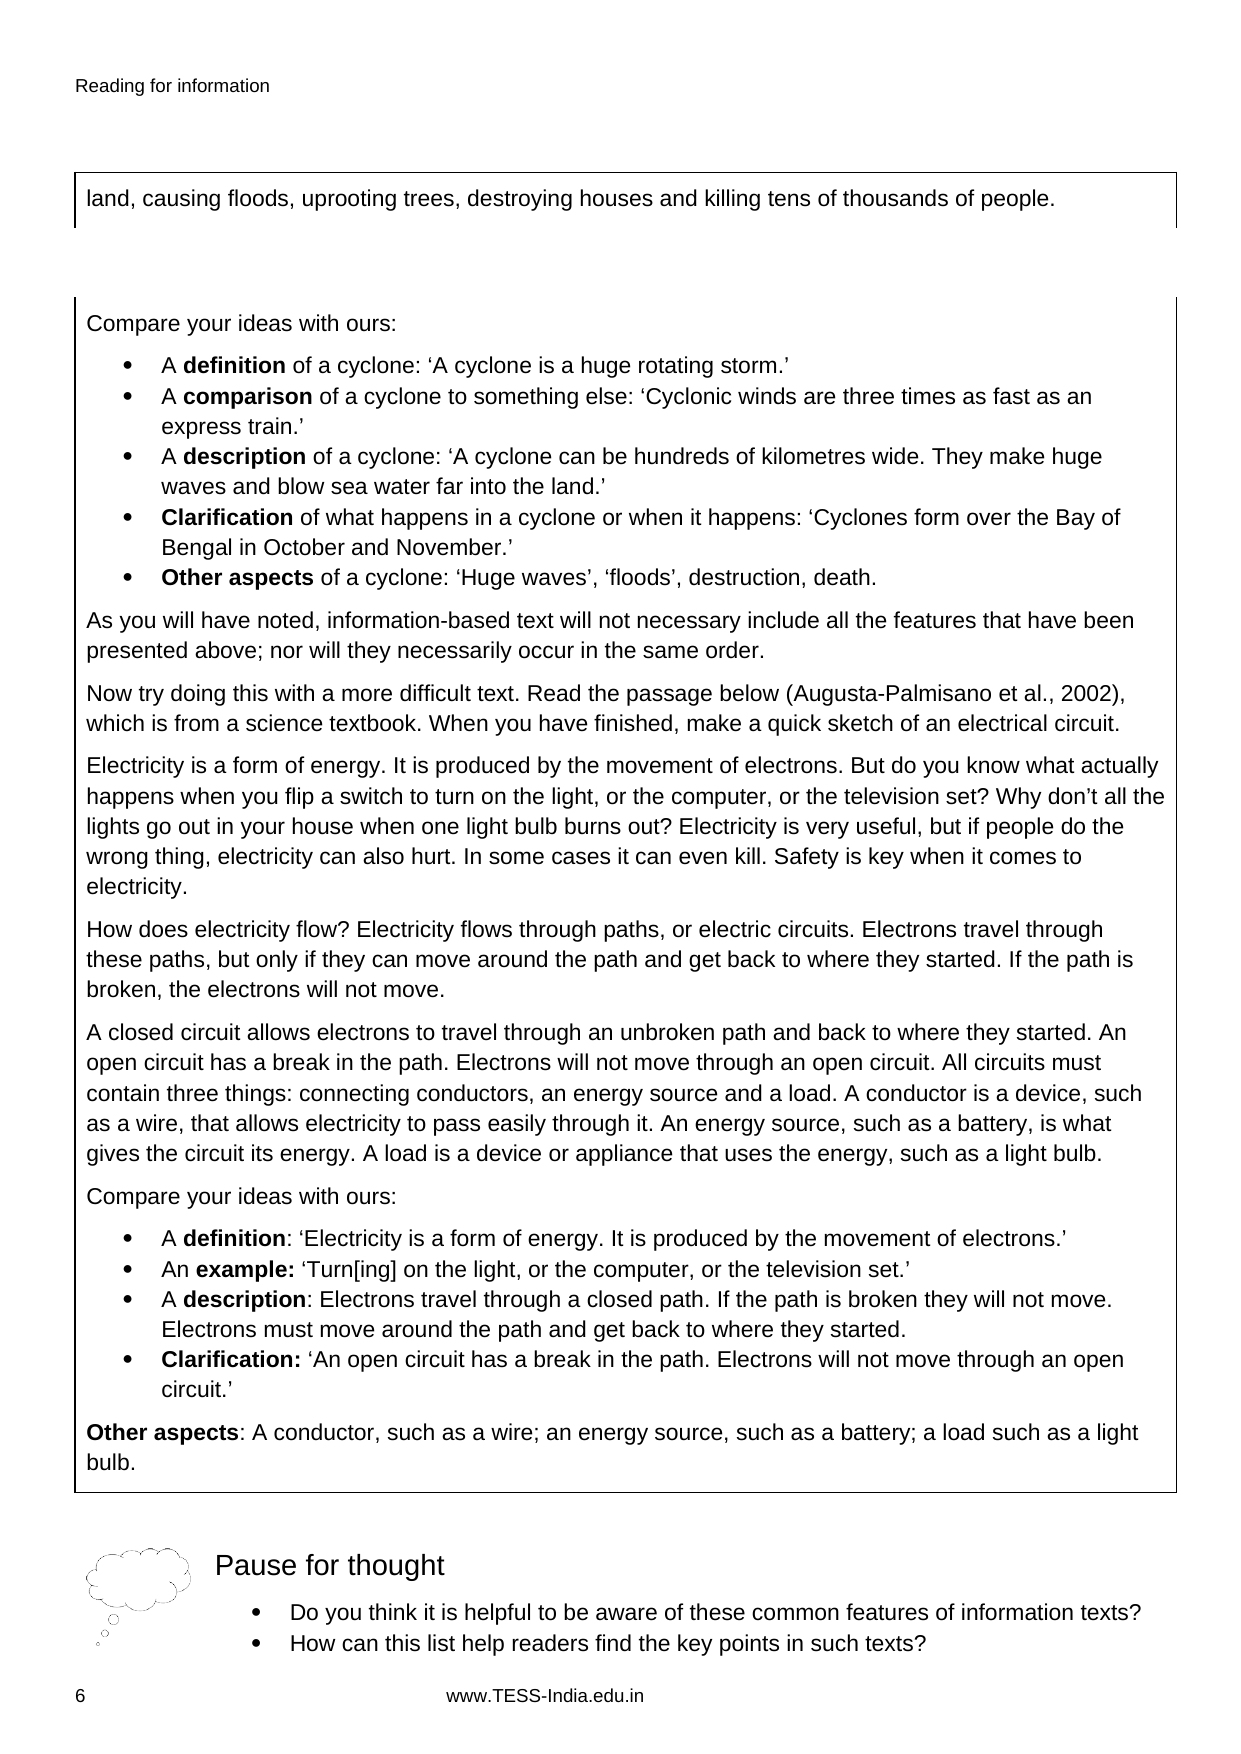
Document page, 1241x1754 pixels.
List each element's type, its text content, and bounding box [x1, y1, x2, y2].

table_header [203, 1536, 1175, 1673]
table_header [75, 1536, 203, 1673]
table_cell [76, 173, 1176, 228]
picture [86, 1548, 191, 1646]
table_header Compare your ideas with ours: A definition of a cyclone: ‘A cyclone is a huge rotating storm.’ A comparison of a cyclone to something else: ‘Cyclonic winds are three times as fast as an express train.’ A description of a cyclone: ‘A cyclone can be hundreds of kilometres wide. They make huge waves and blow sea water far into the land.’ Clarification of what happens in a cyclone or when it happens: ‘Cyclones form over the Bay of Bengal in October and November.’ Other aspects of a cyclone: ‘Huge waves’, ‘floods’, destruction, death. As you will have noted, information-based text will not necessary include all the features that have been presented above; nor will they necessarily occur in the same order. Now try doing this with a more difficult text. Read the passage below (Augusta-Palmisano et al., 2002), which is from a science textbook. When you have finished, make a quick sketch of an electrical circuit. Electricity is a form of energy. It is produced by the movement of electrons. But do you know what actually happens when you flip a switch to turn on the light, or the computer, or the television set? Why don’t all the lights go out in your house when one light bulb burns out? Electricity is very useful, but if people do the wrong thing, electricity can also hurt. In some cases it can even kill. Safety is key when it comes to electricity. How does electricity flow? Electricity flows through paths, or electric circuits. Electrons travel through these paths, but only if they can move around the path and get back to where they started. If the path is broken, the electrons will not move. A closed circuit allows electrons to travel through an unbroken path and back to where they started. An open circuit has a break in the path. Electrons will not move through an open circuit. All circuits must contain three things: connecting conductors, an energy source and a load. A conductor is a device, such as a wire, that allows electricity to pass easily through it. An energy source, such as a battery, is what gives the circuit its energy. A load is a device or appliance that uses the energy, such as a light bulb. Compare your ideas with ours: A definition: ‘Electricity is a form of energy. It is produced by the movement of electrons.’ An example: ‘Turn[ing] on the light, or the computer, or the television set.’ A description: Electrons travel through a closed path. If the path is broken they will not move. Electrons must move around the path and get back to where they started. Clarification: ‘An open circuit has a break in the path. Electrons will not move through an open circuit.’ Other aspects: A conductor, such as a wire; an energy source, such as a battery; a load such as a light bulb. [76, 297, 1176, 1492]
